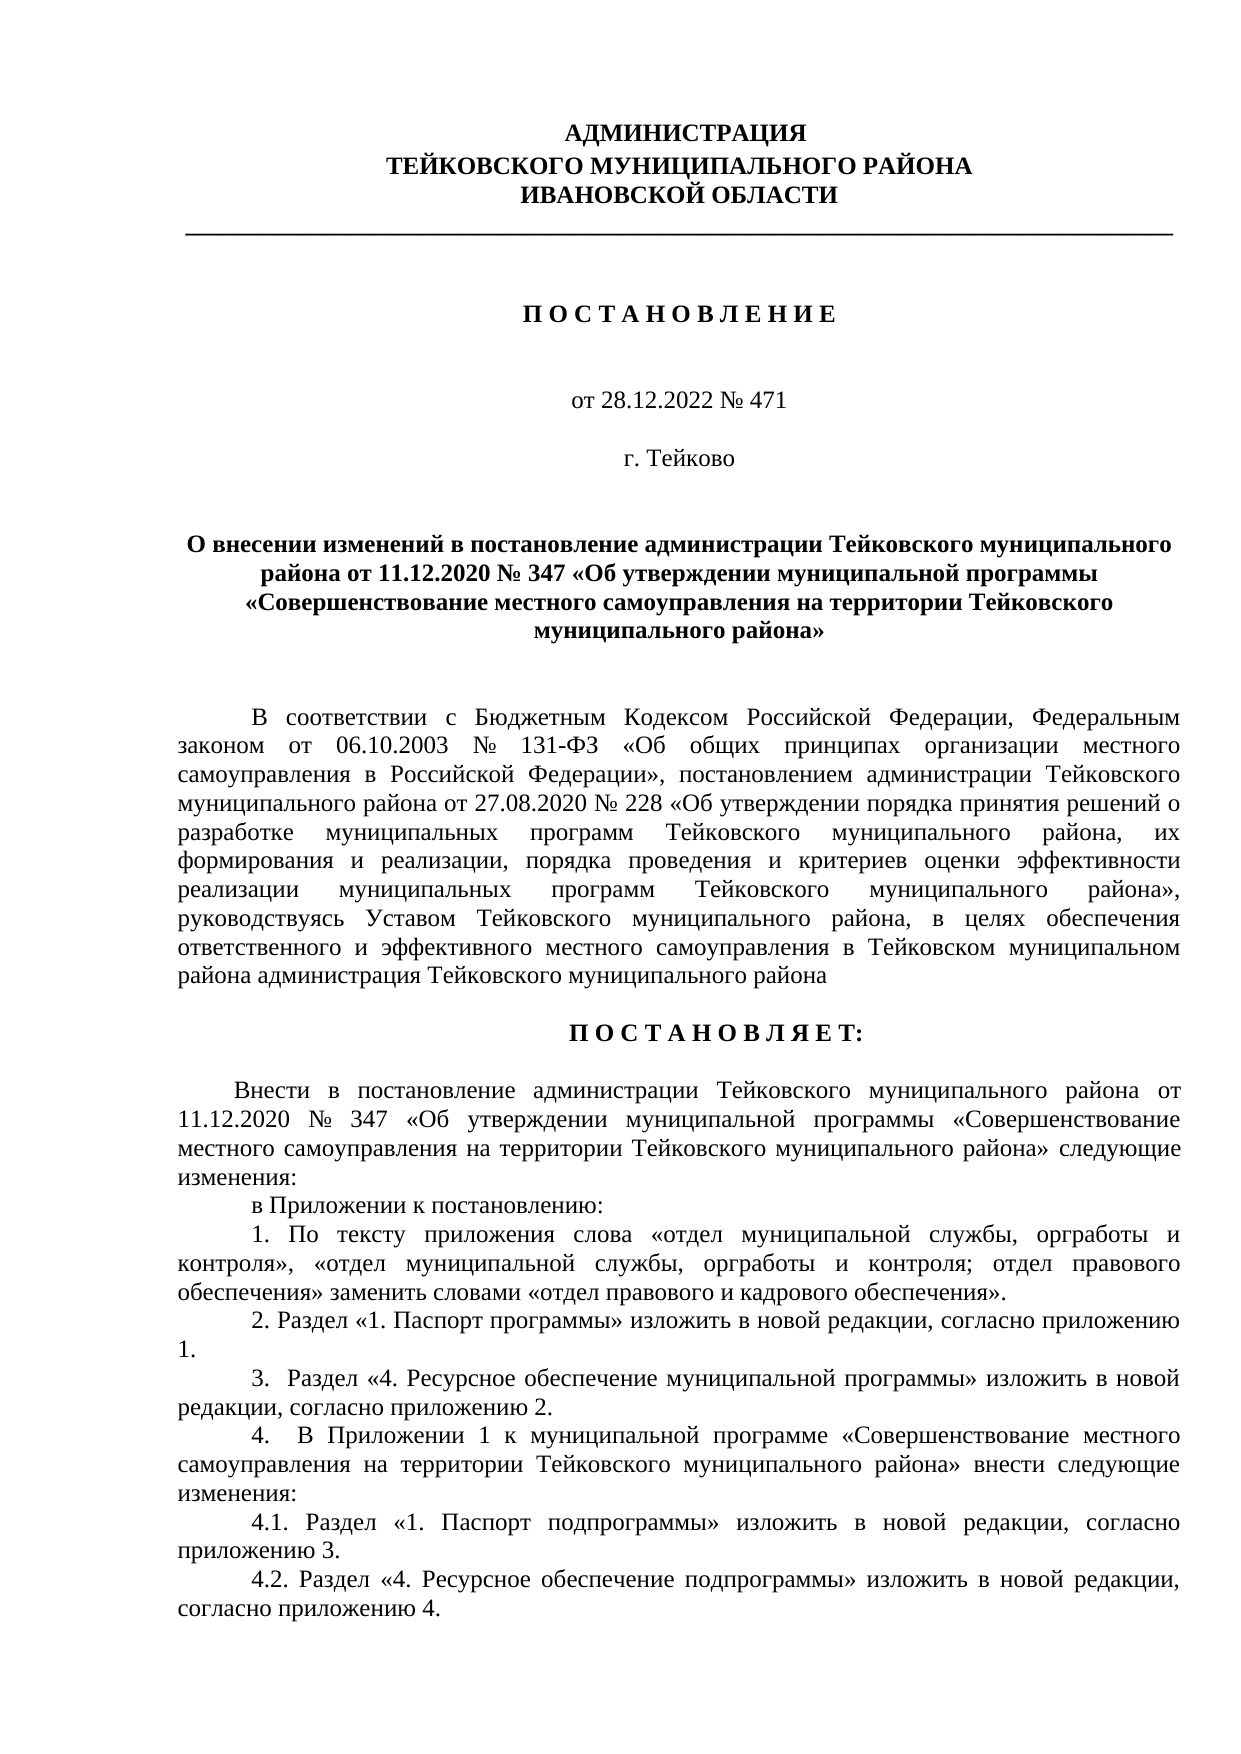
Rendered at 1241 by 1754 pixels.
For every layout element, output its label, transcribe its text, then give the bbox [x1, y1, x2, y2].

text АДМИНИСТРАЦИЯ [177, 118, 1181, 147]
text 4.1. Раздел «1. Паспорт подпрограммы» изложить в новой редакции, согласно приложению 3. [177, 1507, 1181, 1564]
text г. Тейково [177, 443, 1181, 472]
text ИВАНОВСКОЙ ОБЛАСТИ [177, 180, 1181, 209]
text _______________________________________________________________________________ [177, 209, 1181, 237]
text 1. По тексту приложения слова «отдел муниципальной службы, оргработы и контроля», «отдел муниципальной службы, оргработы и контроля; отдел правового обеспечения» заменить словами «отдел правового и кадрового обеспечения». [177, 1219, 1181, 1305]
text 4.2. Раздел «4. Ресурсное обеспечение подпрограммы» изложить в новой редакции, согласно приложению 4. [177, 1564, 1181, 1622]
text 4. В Приложении 1 к муниципальной программе «Совершенствование местного самоуправления на территории Тейковского муниципального района» внести следующие изменения: [177, 1420, 1181, 1507]
text ТЕЙКОВСКОГО МУНИЦИПАЛЬНОГО РАЙОНА [177, 151, 1181, 180]
text в Приложении к постановлению: [177, 1190, 1181, 1219]
text В соответствии с Бюджетным Кодексом Российской Федерации, Федеральным законом от 06.10.2003 № 131-ФЗ «Об общих принципах организации местного самоуправления в Российской Федерации», постановлением администрации Тейковского муниципального района от 27.08.2020 № 228 «Об утверждении порядка принятия решений о разработке муниципальных программ Тейковского муниципального района, их формирования и реализации, порядка проведения и критериев оценки эффективности реализации муниципальных программ Тейковского муниципального района», руководствуясь Уставом Тейковского муниципального района, в целях обеспечения ответственного и эффективного местного самоуправления в Тейковском муниципальном района администрация Тейковского муниципального района [177, 702, 1181, 989]
text 3. Раздел «4. Ресурсное обеспечение муниципальной программы» изложить в новой редакции, согласно приложению 2. [177, 1363, 1181, 1420]
text Внести в постановление администрации Тейковского муниципального района от 11.12.2020 № 347 «Об утверждении муниципальной программы «Совершенствование местного самоуправления на территории Тейковского муниципального района» следующие изменения: [177, 1075, 1181, 1190]
text О внесении изменений в постановление администрации Тейковского муниципального района от 11.12.2020 № 347 «Об утверждении муниципальной программы «Совершенствование местного самоуправления на территории Тейковского муниципального района» [177, 529, 1181, 644]
text П О С Т А Н О В Л Е Н И Е [177, 299, 1181, 328]
text 2. Раздел «1. Паспорт программы» изложить в новой редакции, согласно приложению 1. [177, 1305, 1181, 1363]
text П О С Т А Н О В Л Я Е Т: [177, 1018, 1181, 1047]
text от 28.12.2022 № 471 [177, 385, 1181, 414]
